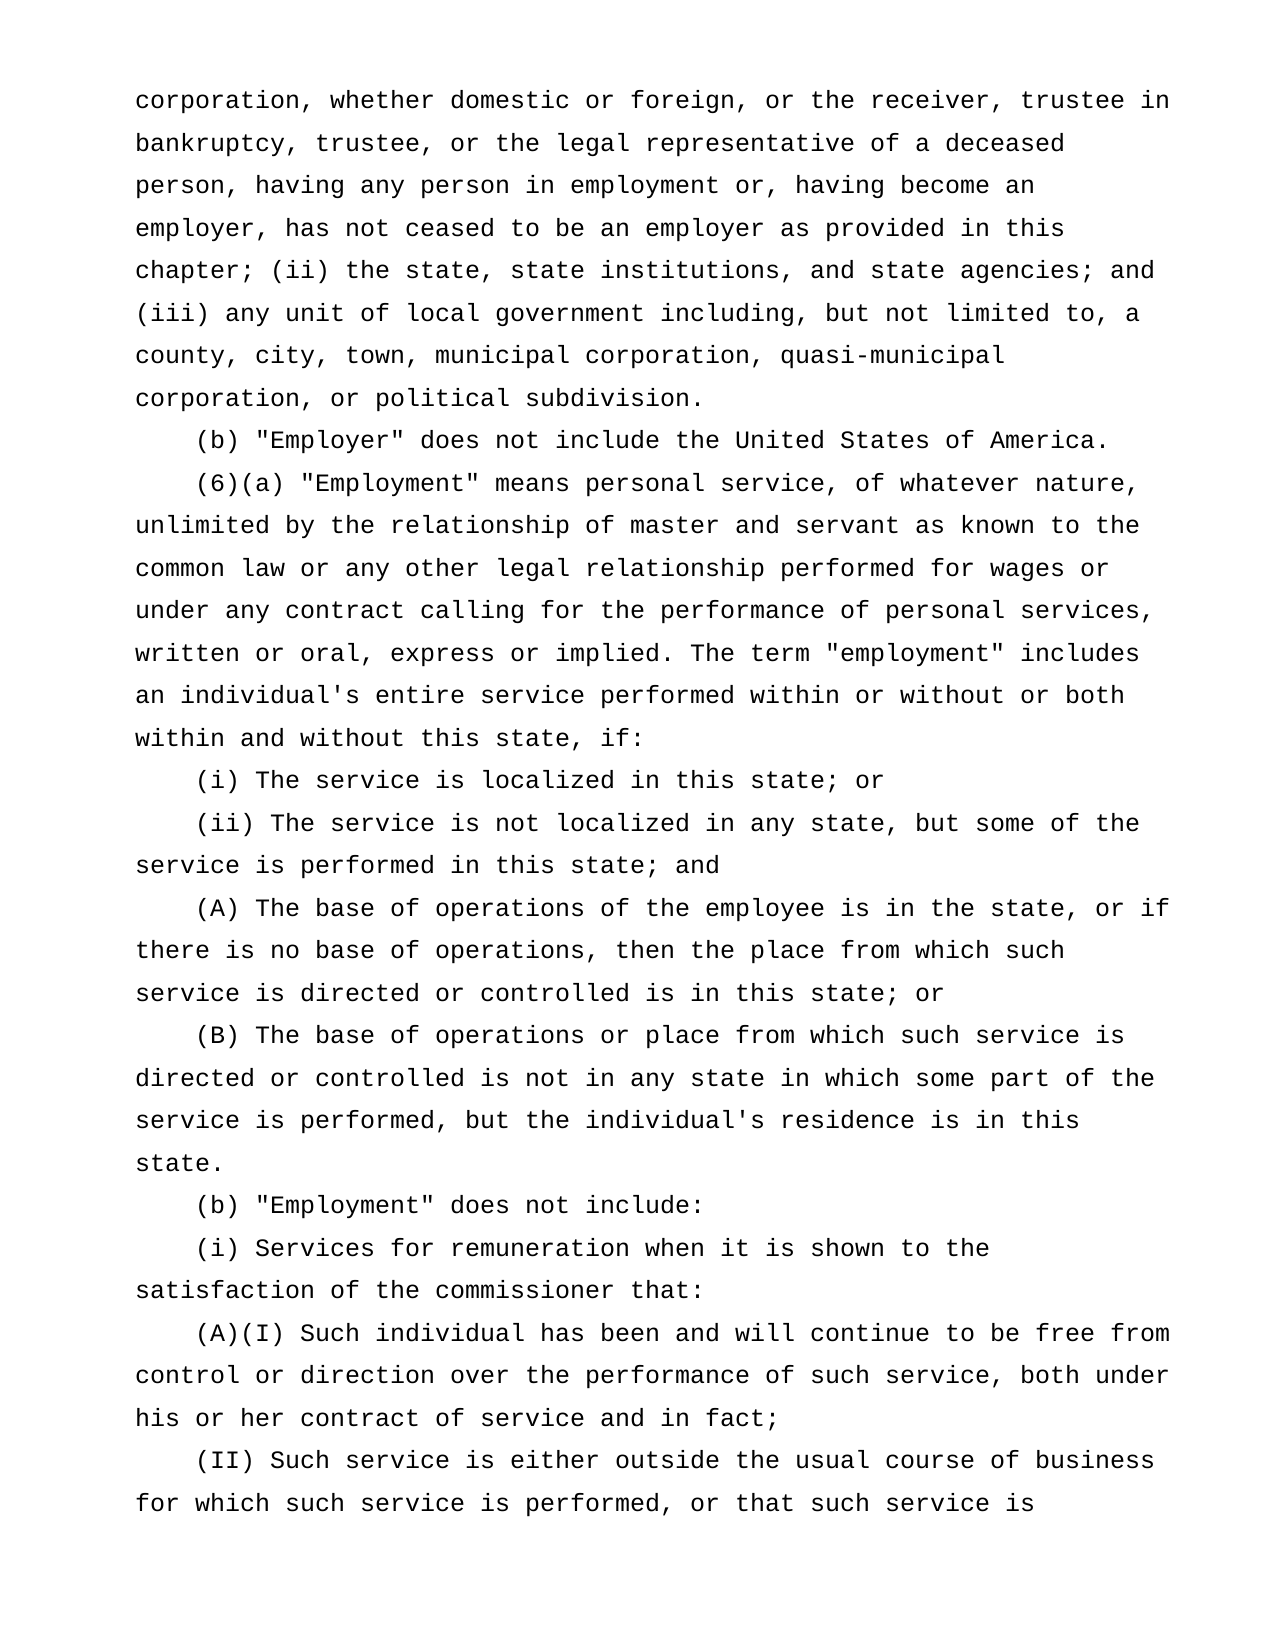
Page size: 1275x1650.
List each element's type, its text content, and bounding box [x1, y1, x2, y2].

text (B) The base of operations or place from which such service is directed or controlled is not in any state in which some part of the service is performed, but the individual's residence is in this state. [135, 1010, 1170, 1180]
text (i) Services for remuneration when it is shown to the satisfaction of the commissioner that: [135, 1222, 1170, 1307]
text (A) The base of operations of the employee is in the state, or if there is no base of operations, then the place from which such service is directed or controlled is in this state; or [135, 882, 1170, 1010]
text (ii) The service is not localized in any state, but some of the service is performed in this state; and [135, 797, 1170, 882]
text (b) "Employer" does not include the United States of America. [135, 415, 1170, 457]
text (i) The service is localized in this state; or [135, 755, 1170, 797]
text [135, 1435, 1170, 1520]
text (6)(a) "Employment" means personal service, of whatever nature, unlimited by the relationship of master and servant as known to the common law or any other legal relationship performed for wages or under any contract calling for the performance of personal services, written or oral, express or implied. The term "employment" includes an individual's entire service performed within or without or both within and without this state, if: [135, 457, 1170, 755]
text (b) "Employment" does not include: [135, 1180, 1170, 1222]
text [135, 75, 1170, 415]
text (A)(I) Such individual has been and will continue to be free from control or direction over the performance of such service, both under his or her contract of service and in fact; [135, 1307, 1170, 1435]
